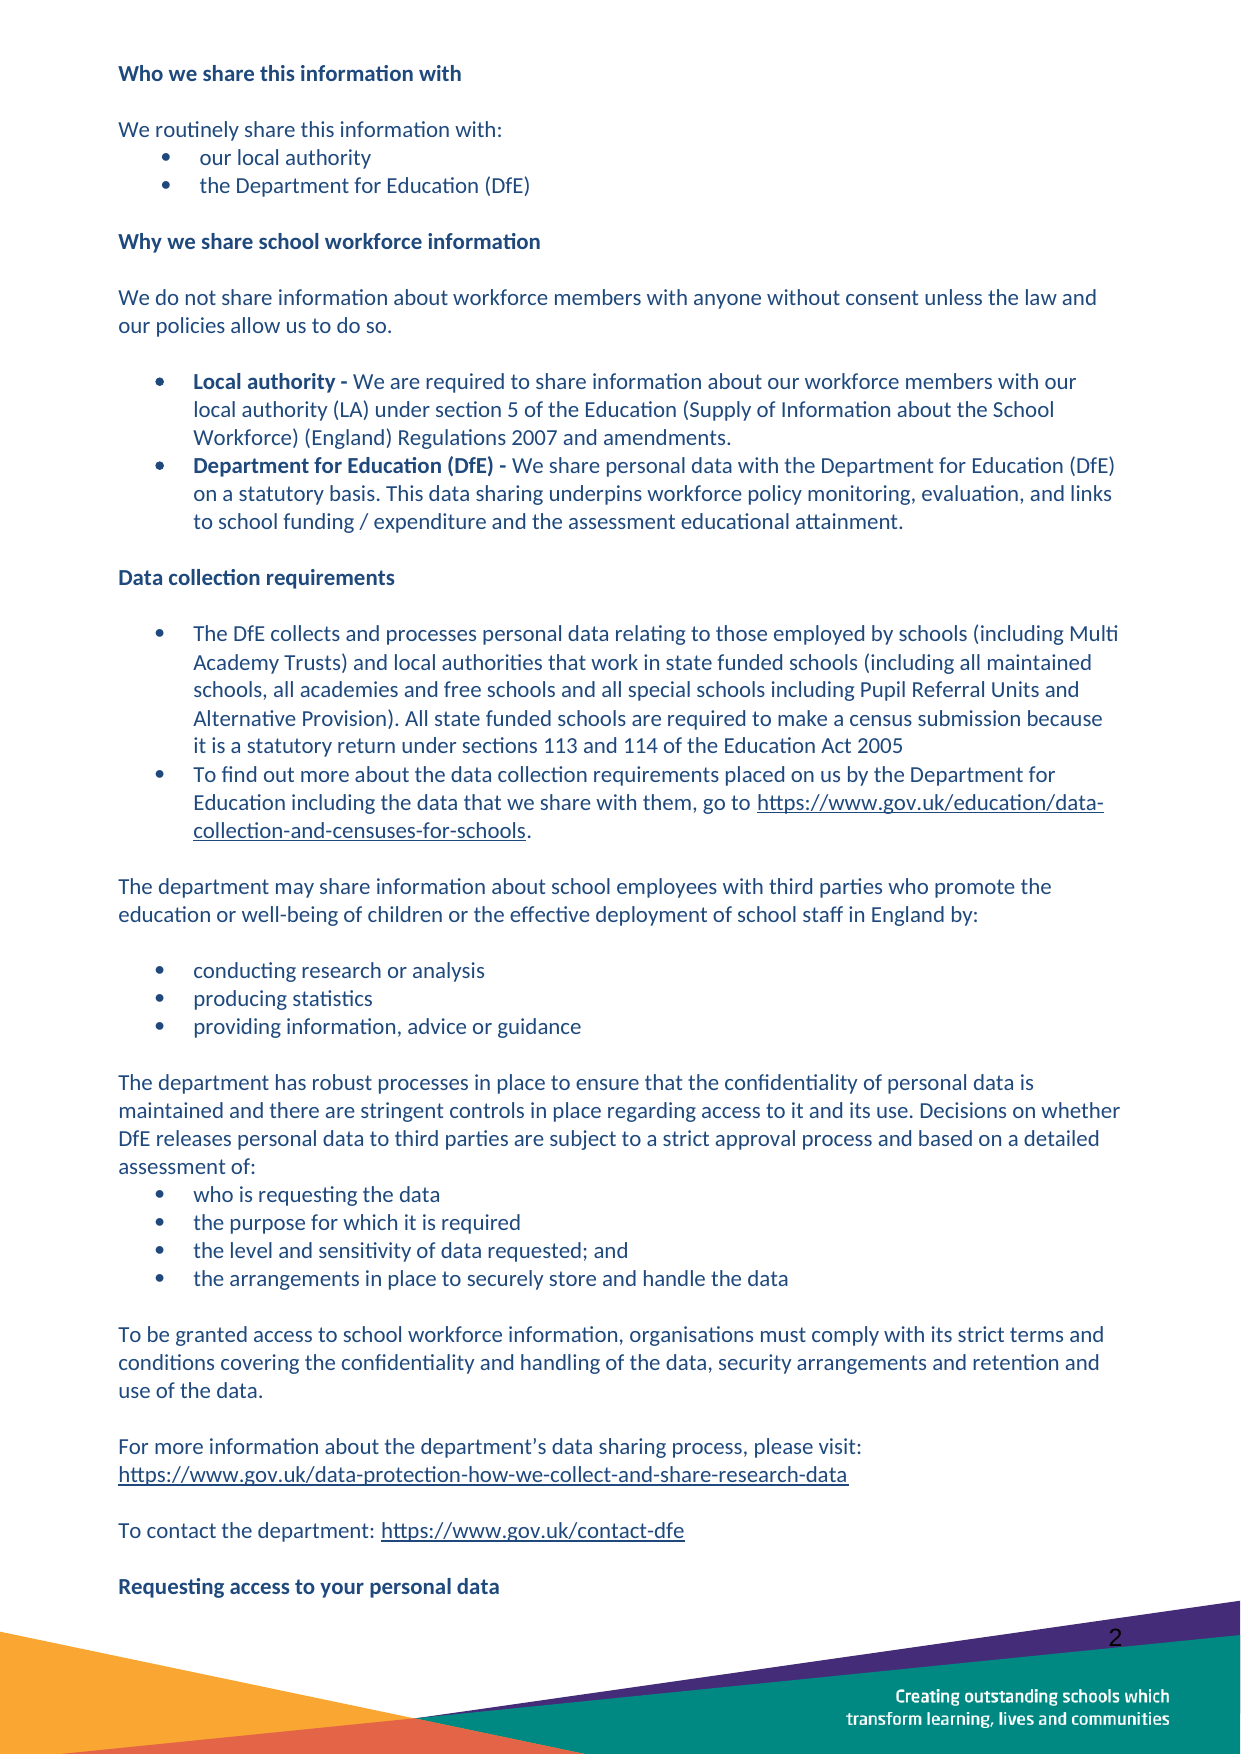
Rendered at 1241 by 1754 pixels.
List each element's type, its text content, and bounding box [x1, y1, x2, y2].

list To find out more about the data collection requirements placed on us by the Department for Education including the data that we share with them, go to https://www.gov.uk/education/data-collection-and-censuses-for-schools. [156, 760, 1122, 844]
text Who we share this information with [118, 59, 1122, 87]
list the arrangements in place to securely store and handle the data [156, 1264, 1122, 1292]
text We do not share information about workforce members with anyone without consent unless the law and our policies allow us to do so. [118, 283, 1122, 339]
list Department for Education (DfE) - We share personal data with the Department for Education (DfE) on a statutory basis. This data sharing underpins workforce policy monitoring, evaluation, and links to school funding / expenditure and the assessment educational attainment. [156, 451, 1122, 536]
text To be granted access to school workforce information, organisations must comply with its strict terms and conditions covering the confidentiality and handling of the data, security arrangements and retention and use of the data. [118, 1320, 1122, 1404]
text Requesting access to your personal data [118, 1572, 1122, 1600]
text To contact the department: https://www.gov.uk/contact-dfe [118, 1516, 1122, 1544]
picture [846, 1689, 1169, 1728]
list The DfE collects and processes personal data relating to those employed by schools (including Multi Academy Trusts) and local authorities that work in state funded schools (including all maintained schools, all academies and free schools and all special schools including Pupil Referral Units and Alternative Provision). All state funded schools are required to make a census submission because it is a statutory return under sections 113 and 114 of the Education Act 2005 [156, 619, 1122, 760]
list the Department for Education (DfE) [162, 171, 1122, 199]
list providing information, advice or guidance [156, 1012, 1122, 1040]
list conducting research or analysis [156, 956, 1122, 984]
list the purpose for which it is required [156, 1208, 1122, 1236]
list Local authority - We are required to share information about our workforce members with our local authority (LA) under section 5 of the Education (Supply of Information about the School Workforce) (England) Regulations 2007 and amendments. [156, 367, 1122, 451]
text The department may share information about school employees with third parties who promote the education or well-being of children or the effective deployment of school staff in England by: [118, 872, 1122, 928]
text We routinely share this information with: [118, 115, 1122, 143]
text Why we share school workforce information [118, 227, 1122, 255]
text Data collection requirements [118, 563, 1122, 592]
text The department has robust processes in place to ensure that the confidentiality of personal data is maintained and there are stringent controls in place regarding access to it and its use. Decisions on whether DfE releases personal data to third parties are subject to a strict approval process and based on a detailed assessment of: [118, 1068, 1122, 1180]
list the level and sensitivity of data requested; and [156, 1236, 1122, 1264]
list who is requesting the data [156, 1180, 1122, 1208]
text https://www.gov.uk/data-protection-how-we-collect-and-share-research-data [118, 1460, 1122, 1488]
list producing statistics [156, 984, 1122, 1012]
text For more information about the department’s data sharing process, please visit: [118, 1432, 1122, 1460]
list our local authority [162, 143, 1122, 171]
